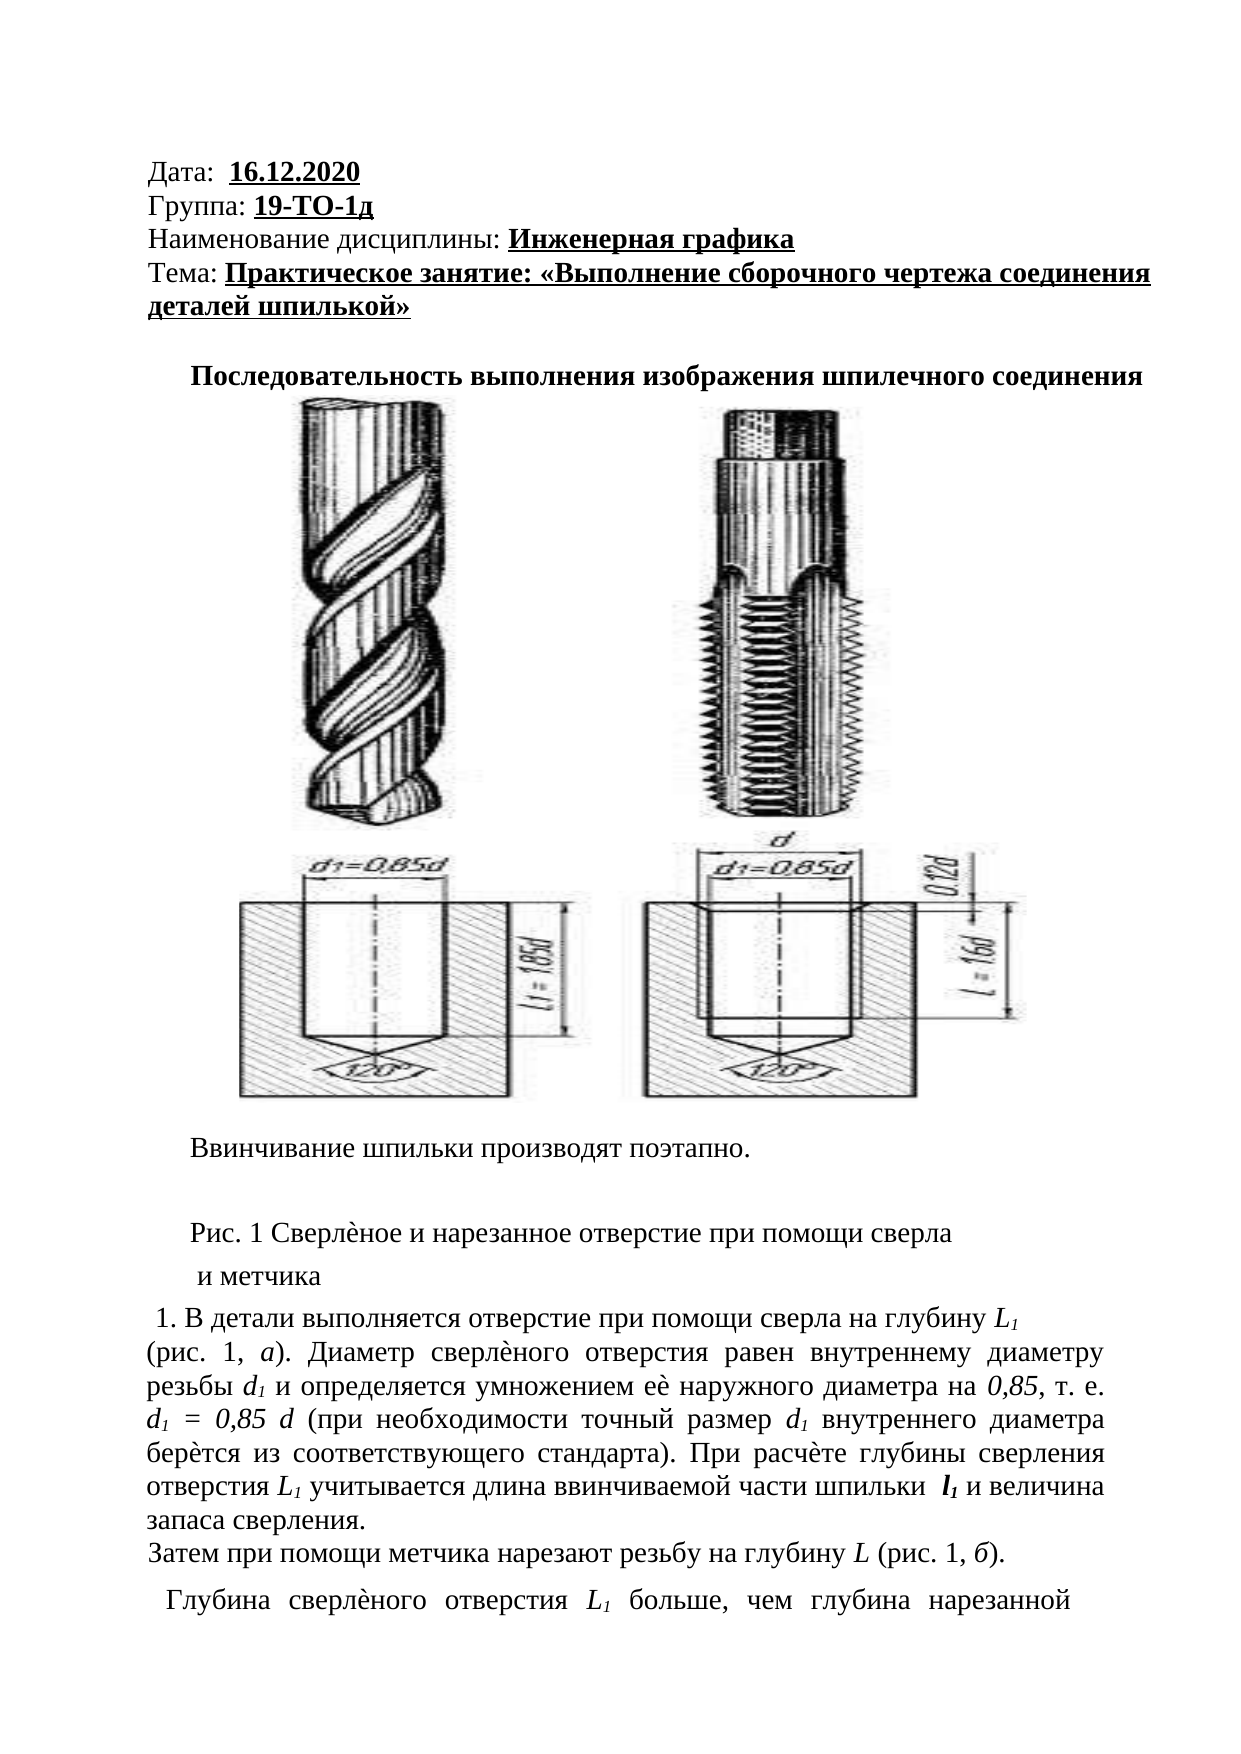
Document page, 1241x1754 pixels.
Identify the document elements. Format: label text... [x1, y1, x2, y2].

text Группа: 19-ТО-1д [148, 188, 1152, 221]
text Дата: 16.12.2020 [148, 154, 1152, 188]
text Рис. 1 Сверлѐное и нарезанное отверстие при помощи сверла [146, 1215, 1105, 1249]
text Наименование дисциплины: Инженерная графика [148, 221, 1152, 255]
text и метчика [146, 1258, 1105, 1292]
picture [239, 395, 1027, 1103]
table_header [148, 1578, 1107, 1636]
text Последовательность выполнения изображения шпилечного соединения [190, 358, 1152, 392]
text Затем при помощи метчика нарезают резьбу на глубину L (рис. 1, б). [148, 1535, 1105, 1569]
text Тема: Практическое занятие: «Выполнение сборочного чертежа соединения деталей шпилькой» [148, 255, 1152, 322]
text 1. В детали выполняется отверстие при помощи сверла на глубину L1 [148, 1301, 1105, 1334]
text (рис. 1, а). Диаметр сверлѐного отверстия равен внутреннему диаметру резьбы d1 и определяется умножением еѐ наружного диаметра на 0,85, т. е. d1 = 0,85 d (при необходимости точный размер d1 внутреннего диаметра берѐтся из соответствующего стандарта). При расчѐте глубины сверления отверстия L1 учитывается длина ввинчиваемой части шпильки l1 и величина запаса сверления. [146, 1334, 1105, 1535]
